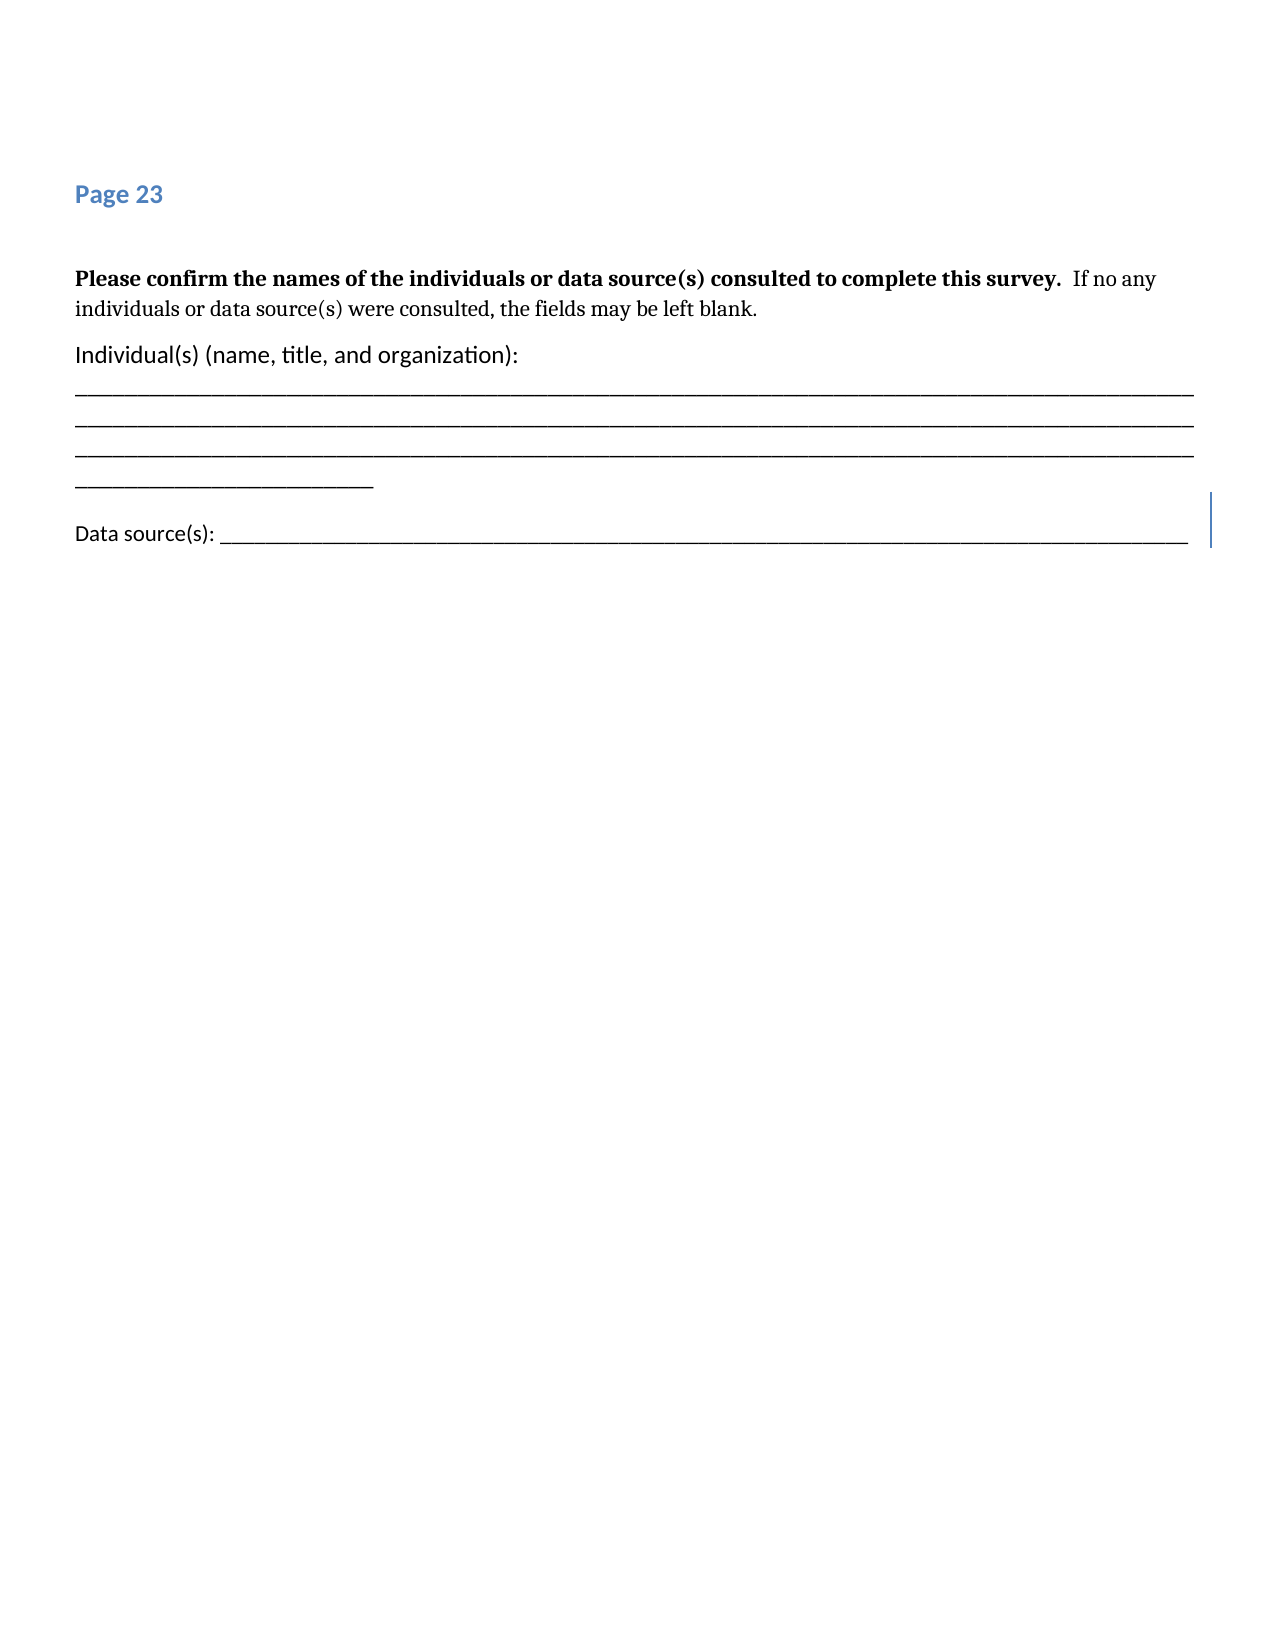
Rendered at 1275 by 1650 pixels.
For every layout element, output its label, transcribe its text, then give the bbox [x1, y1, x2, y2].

text Please confirm the names of the individuals or data source(s) consulted to complete this survey. If no any individuals or data source(s) were consulted, the fields may be left blank. [75, 266, 1200, 323]
table_header Individual(s) (name, title, and organization): ______________________________________________________________________________________________________________________________________________________________________________________________________________________________________________________________________________________________________ [64, 339, 1211, 492]
subtitle Page 23 [75, 177, 1200, 210]
table_cell Data source(s): _____________________________________________________________________________________ [64, 492, 1210, 548]
